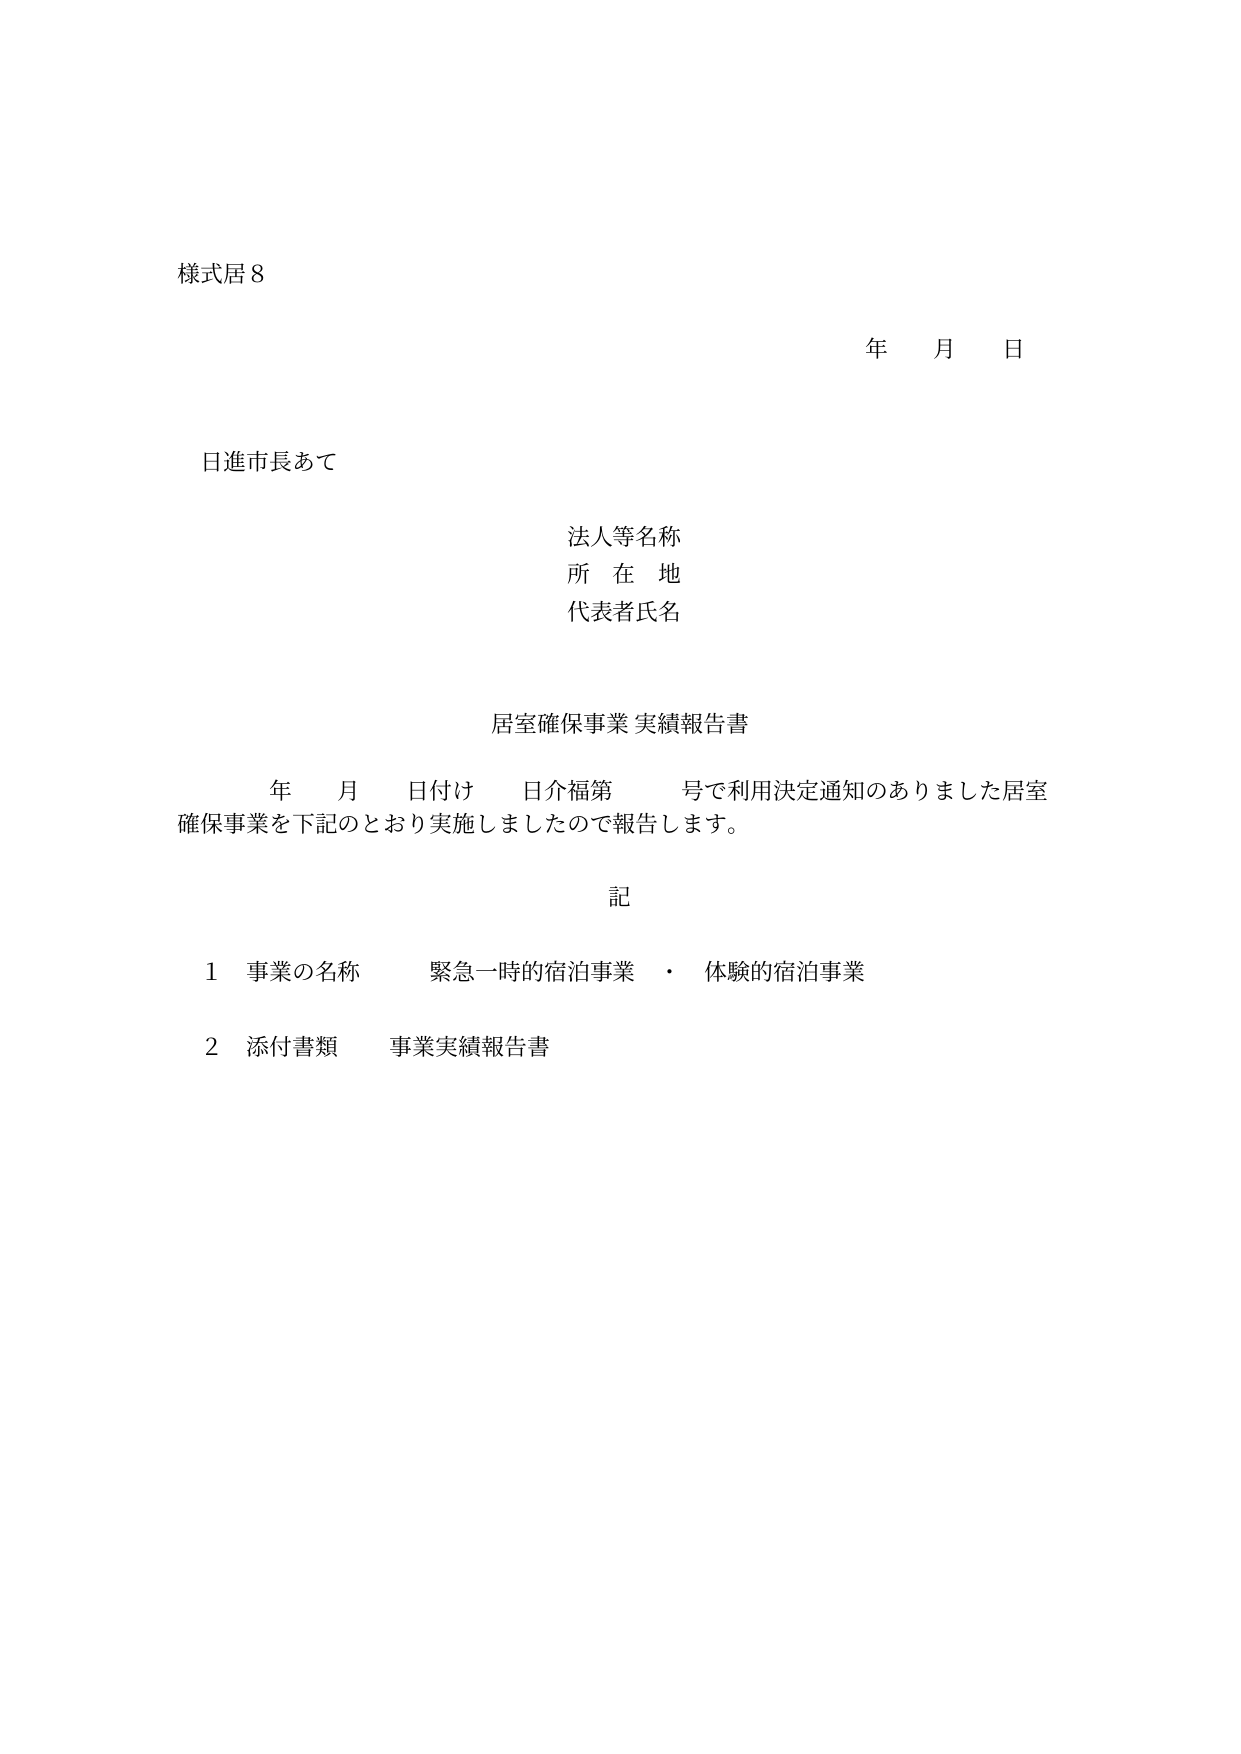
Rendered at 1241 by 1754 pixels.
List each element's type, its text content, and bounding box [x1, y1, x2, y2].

text 日進市長あて [177, 442, 1063, 479]
text １ 事業の名称 緊急一時的宿泊事業 ・ 体験的宿泊事業 [177, 951, 1063, 989]
text 年 月 日付け 日介福第 号で利用決定通知のありました居室確保事業を下記のとおり実施しましたので報告します。 [177, 773, 1063, 839]
text 所 在 地 [177, 554, 1063, 592]
text ２ 添付書類 事業実績報告書 [177, 1026, 1063, 1064]
text 年 月 日 [177, 329, 1063, 367]
text 記 [177, 876, 1063, 914]
text 様式居８ [177, 254, 1063, 292]
text 法人等名称 [177, 517, 1063, 554]
text 居室確保事業 実績報告書 [177, 704, 1063, 742]
text 代表者氏名 [177, 592, 1063, 629]
